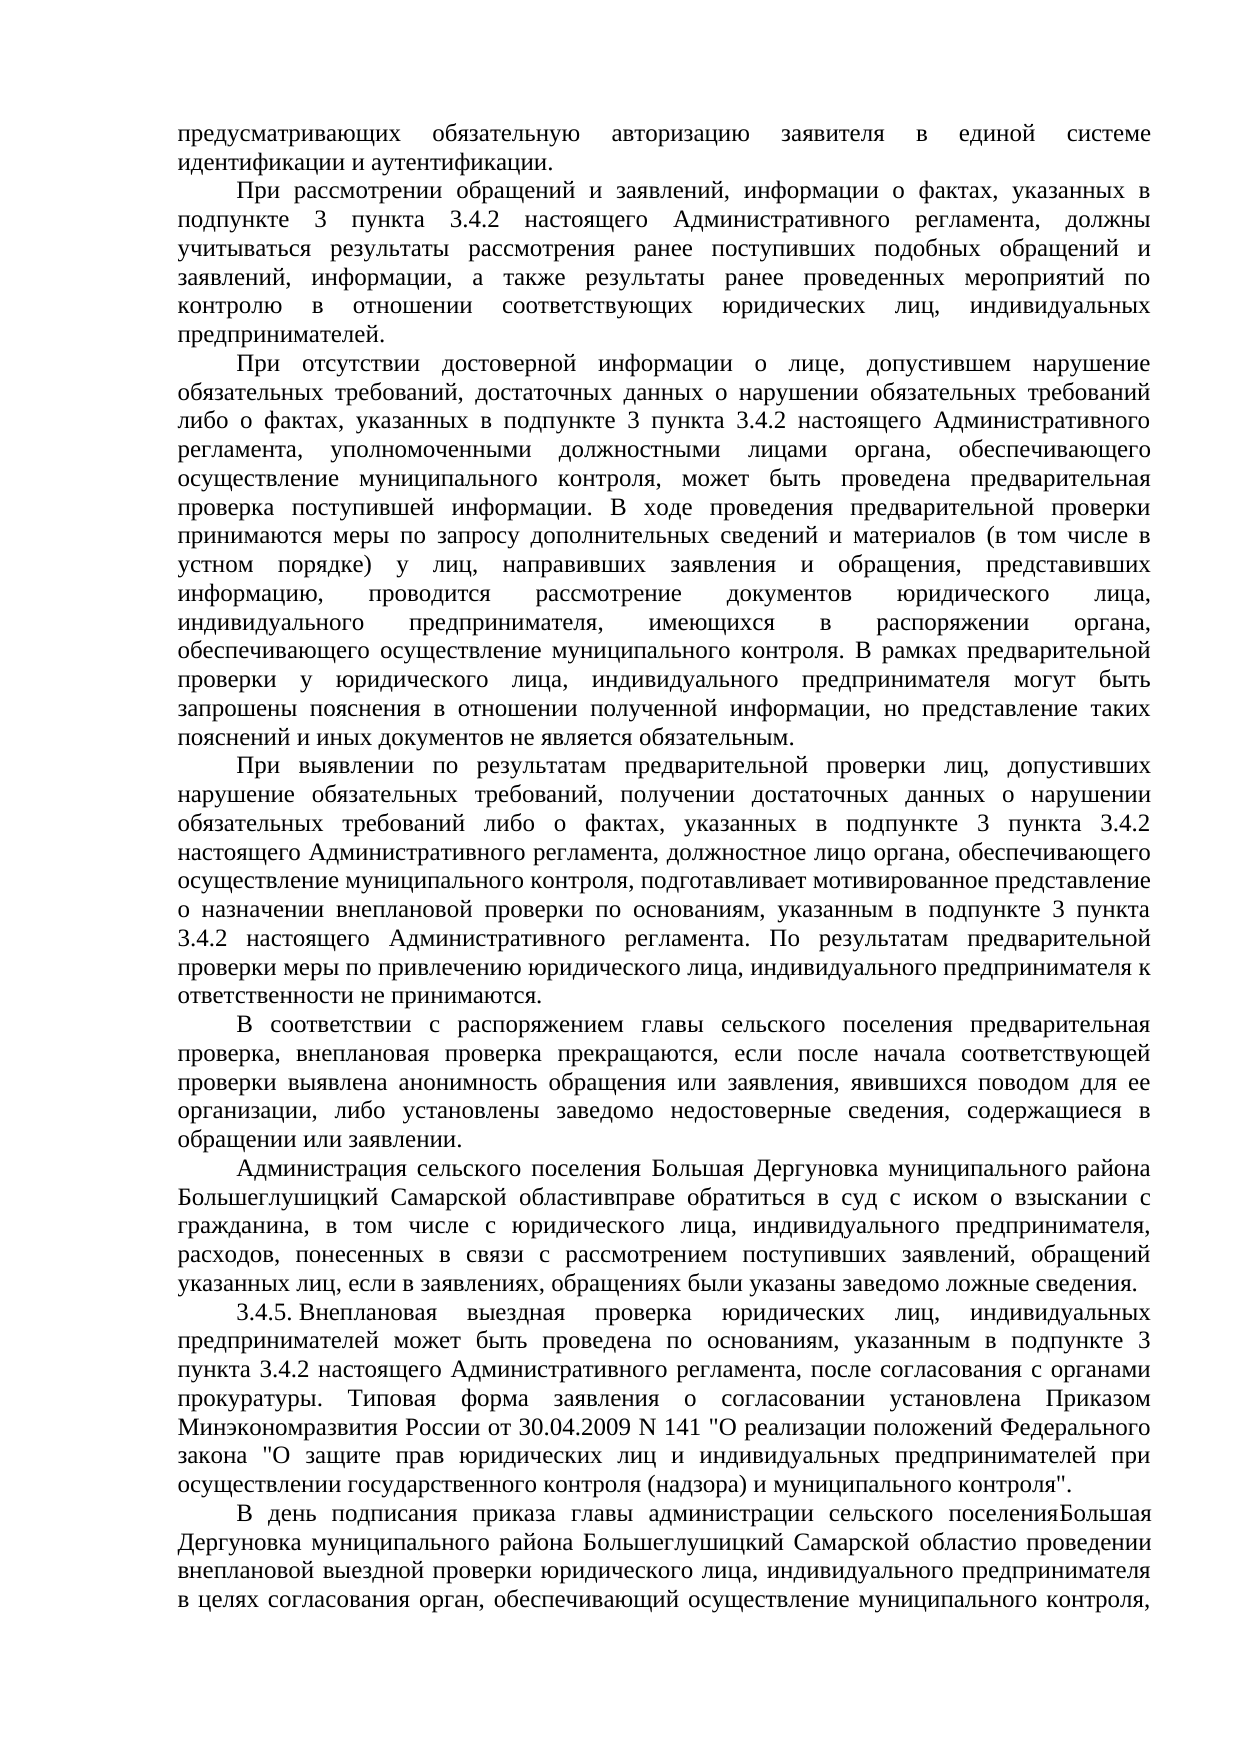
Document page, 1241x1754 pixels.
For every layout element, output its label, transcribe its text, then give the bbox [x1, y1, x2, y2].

text При отсутствии достоверной информации о лице, допустившем нарушение обязательных требований, достаточных данных о нарушении обязательных требований либо о фактах, указанных в подпункте 3 пункта 3.4.2 настоящего Административного регламента, уполномоченными должностными лицами органа, обеспечивающего осуществление муниципального контроля, может быть проведена предварительная проверка поступившей информации. В ходе проведения предварительной проверки принимаются меры по запросу дополнительных сведений и материалов (в том числе в устном порядке) у лиц, направивших заявления и обращения, представивших информацию, проводится рассмотрение документов юридического лица, индивидуального предпринимателя, имеющихся в распоряжении органа, обеспечивающего осуществление муниципального контроля. В рамках предварительной проверки у юридического лица, индивидуального предпринимателя могут быть запрошены пояснения в отношении полученной информации, но представление таких пояснений и иных документов не является обязательным. [177, 348, 1152, 751]
text Администрация сельского поселения Большая Дергуновка муниципального района Большеглушицкий Самарской областивправе обратиться в суд с иском о взыскании с гражданина, в том числе с юридического лица, индивидуального предпринимателя, расходов, понесенных в связи с рассмотрением поступивших заявлений, обращений указанных лиц, если в заявлениях, обращениях были указаны заведомо ложные сведения. [177, 1153, 1152, 1297]
text 3.4.5. Внеплановая выездная проверка юридических лиц, индивидуальных предпринимателей может быть проведена по основаниям, указанным в подпункте 3 пункта 3.4.2 настоящего Административного регламента, после согласования с органами прокуратуры. Типовая форма заявления о согласовании установлена Приказом Минэкономразвития России от 30.04.2009 N 141 "О реализации положений Федерального закона "О защите прав юридических лиц и индивидуальных предпринимателей при осуществлении государственного контроля (надзора) и муниципального контроля". [177, 1297, 1152, 1498]
text При выявлении по результатам предварительной проверки лиц, допустивших нарушение обязательных требований, получении достаточных данных о нарушении обязательных требований либо о фактах, указанных в подпункте 3 пункта 3.4.2 настоящего Административного регламента, должностное лицо органа, обеспечивающего осуществление муниципального контроля, подготавливает мотивированное представление о назначении внеплановой проверки по основаниям, указанным в подпункте 3 пункта 3.4.2 настоящего Административного регламента. По результатам предварительной проверки меры по привлечению юридического лица, индивидуального предпринимателя к ответственности не принимаются. [177, 751, 1152, 1009]
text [177, 1498, 1152, 1613]
text В соответствии с распоряжением главы сельского поселения предварительная проверка, внеплановая проверка прекращаются, если после начала соответствующей проверки выявлена анонимность обращения или заявления, явившихся поводом для ее организации, либо установлены заведомо недостоверные сведения, содержащиеся в обращении или заявлении. [177, 1009, 1152, 1153]
text При рассмотрении обращений и заявлений, информации о фактах, указанных в подпункте 3 пункта 3.4.2 настоящего Административного регламента, должны учитываться результаты рассмотрения ранее поступивших подобных обращений и заявлений, информации, а также результаты ранее проведенных мероприятий по контролю в отношении соответствующих юридических лиц, индивидуальных предпринимателей. [177, 176, 1152, 348]
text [177, 118, 1152, 176]
